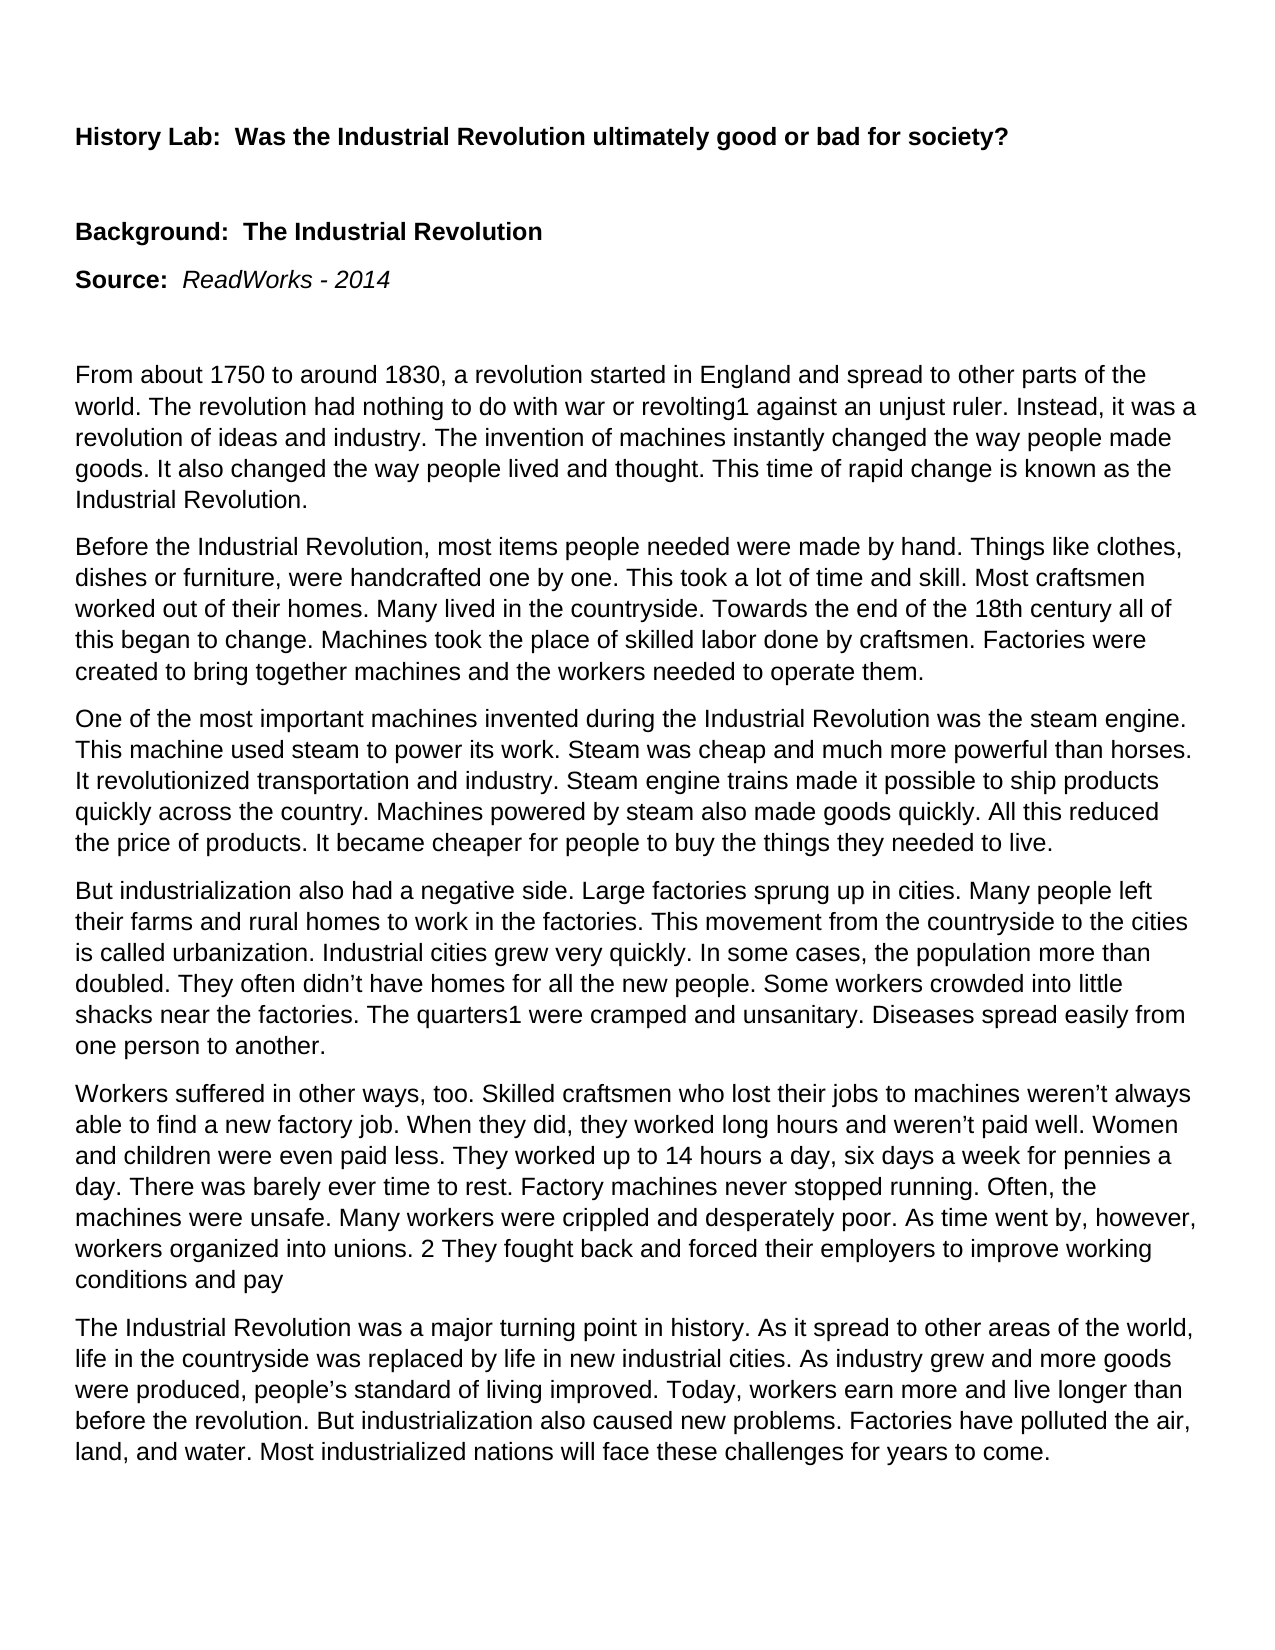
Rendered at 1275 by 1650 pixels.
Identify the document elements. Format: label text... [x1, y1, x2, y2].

text One of the most important machines invented during the Industrial Revolution was the steam engine. This machine used steam to power its work. Steam was cheap and much more powerful than horses. It revolutionized transportation and industry. Steam engine trains made it possible to ship products quickly across the country. Machines powered by steam also made goods quickly. All this reduced the price of products. It became cheaper for people to buy the things they needed to live. [75, 704, 1200, 857]
text The Industrial Revolution was a major turning point in history. As it spread to other areas of the world, life in the countryside was replaced by life in new industrial cities. As industry grew and more goods were produced, people’s standard of living improved. Today, workers earn more and live longer than before the revolution. But industrialization also caused new problems. Factories have polluted the air, land, and water. Most industrialized nations will face these challenges for years to come. [75, 1313, 1200, 1466]
text Before the Industrial Revolution, most items people needed were made by hand. Things like clothes, dishes or furniture, were handcrafted one by one. This took a lot of time and skill. Most craftsmen worked out of their homes. Many lived in the countryside. Towards the end of the 18th century all of this began to change. Machines took the place of skilled labor done by craftsmen. Factories were created to bring together machines and the workers needed to operate them. [75, 532, 1200, 685]
text Workers suffered in other ways, too. Skilled craftsmen who lost their jobs to machines weren’t always able to find a new factory job. When they did, they worked long hours and weren’t paid well. Women and children were even paid less. They worked up to 14 hours a day, six days a week for pennies a day. There was barely ever time to rest. Factory machines never stopped running. Often, the machines were unsafe. Many workers were crippled and desperately poor. As time went by, however, workers organized into unions. 2 They fought back and forced their employers to improve working conditions and pay [75, 1079, 1200, 1294]
text Background: The Industrial Revolution [75, 217, 1200, 246]
text From about 1750 to around 1830, a revolution started in England and spread to other parts of the world. The revolution had nothing to do with war or revolting1 against an unjust ruler. Instead, it was a revolution of ideas and industry. The invention of machines instantly changed the way people made goods. It also changed the way people lived and thought. This time of rapid change is known as the Industrial Revolution. [75, 360, 1200, 513]
text Source: ReadWorks - 2014 [75, 265, 1200, 294]
text History Lab: Was the Industrial Revolution ultimately good or bad for society? [75, 122, 1200, 151]
text But industrialization also had a negative side. Large factories sprung up in cities. Many people left their farms and rural homes to work in the factories. This movement from the countryside to the cities is called urbanization. Industrial cities grew very quickly. In some cases, the population more than doubled. They often didn’t have homes for all the new people. Some workers crowded into little shacks near the factories. The quarters1 were cramped and unsanitary. Diseases spread easily from one person to another. [75, 876, 1200, 1060]
